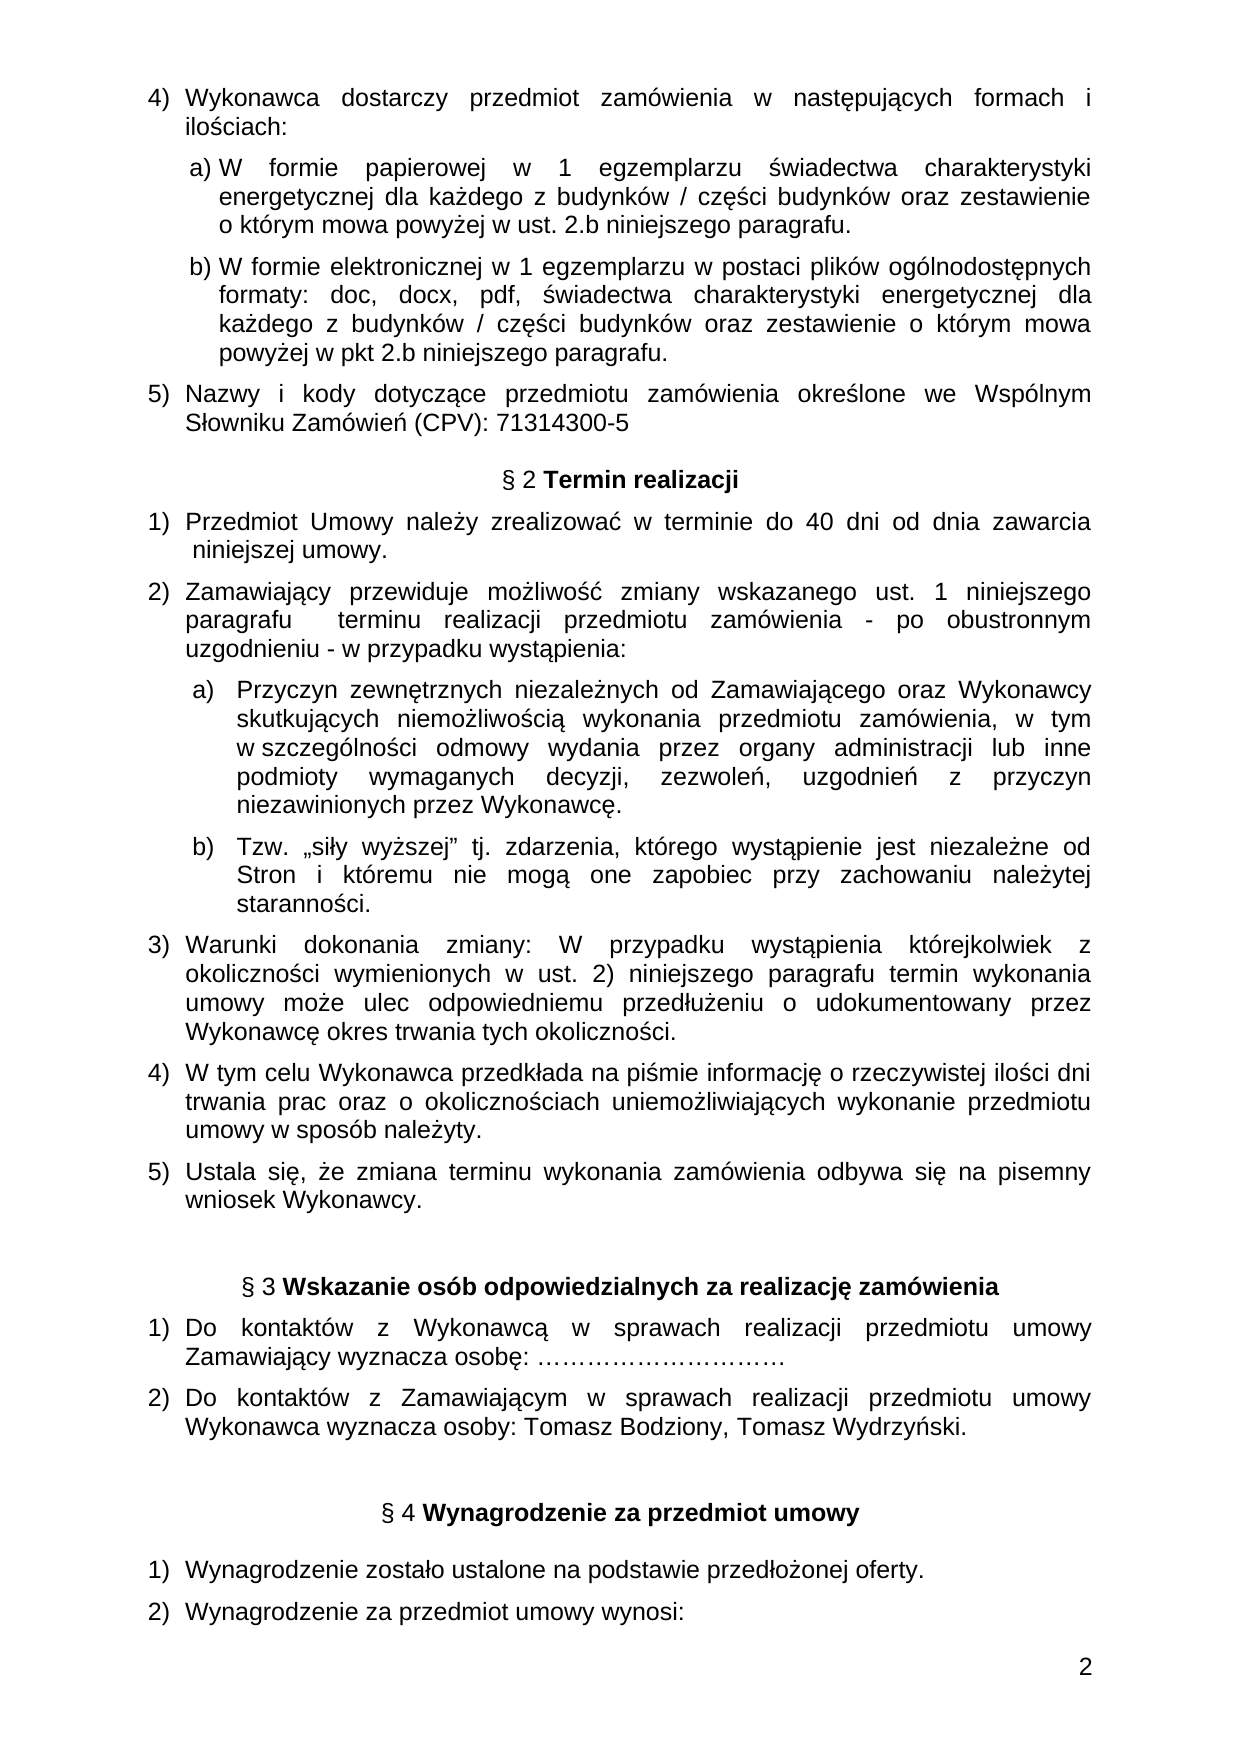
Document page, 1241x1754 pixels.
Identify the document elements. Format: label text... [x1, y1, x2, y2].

list Ustala się, że zmiana terminu wykonania zamówienia odbywa się na pisemny wniosek Wykonawcy. [148, 1156, 1092, 1214]
text § 3 Wskazanie osób odpowiedzialnych za realizację zamówienia [148, 1271, 1092, 1300]
list Wynagrodzenie za przedmiot umowy wynosi: [148, 1596, 1092, 1625]
list W tym celu Wykonawca przedkłada na piśmie informację o rzeczywistej ilości dni trwania prac oraz o okolicznościach uniemożliwiających wykonanie przedmiotu umowy w sposób należyty. [148, 1058, 1092, 1144]
list W formie elektronicznej w 1 egzemplarzu w postaci plików ogólnodostępnych formaty: doc, docx, pdf, świadectwa charakterystyki energetycznej dla każdego z budynków / części budynków oraz zestawienie o którym mowa powyżej w pkt 2.b niniejszego paragrafu. [189, 251, 1092, 366]
list Zamawiający przewiduje możliwość zmiany wskazanego ust. 1 niniejszego paragrafu terminu realizacji przedmiotu zamówienia - po obustronnym uzgodnieniu - w przypadku wystąpienia: [148, 576, 1092, 663]
list Wykonawca dostarczy przedmiot zamówienia w następujących formach i ilościach: [148, 83, 1092, 140]
list Nazwy i kody dotyczące przedmiotu zamówienia określone we Wspólnym Słowniku Zamówień (CPV): 71314300-5 [148, 379, 1092, 436]
list Przyczyn zewnętrznych niezależnych od Zamawiającego oraz Wykonawcy skutkujących niemożliwością wykonania przedmiotu zamówienia, w tym w szczególności odmowy wydania przez organy administracji lub inne podmioty wymaganych decyzji, zezwoleń, uzgodnień z przyczyn niezawinionych przez Wykonawcę. [192, 675, 1092, 819]
list Do kontaktów z Zamawiającym w sprawach realizacji przedmiotu umowy Wykonawca wyznacza osoby: Tomasz Bodziony, Tomasz Wydrzyński. [148, 1383, 1092, 1440]
text § 4 Wynagrodzenie za przedmiot umowy [148, 1498, 1092, 1526]
list Tzw. „siły wyższej” tj. zdarzenia, którego wystąpienie jest niezależne od Stron i któremu nie mogą one zapobiec przy zachowaniu należytej staranności. [192, 831, 1092, 918]
text § 2 Termin realizacji [148, 465, 1092, 494]
list Warunki dokonania zmiany: W przypadku wystąpienia którejkolwiek z okoliczności wymienionych w ust. 2) niniejszego paragrafu termin wykonania umowy może ulec odpowiedniemu przedłużeniu o udokumentowany przez Wykonawcę okres trwania tych okoliczności. [148, 930, 1092, 1045]
list Do kontaktów z Wykonawcą w sprawach realizacji przedmiotu umowy Zamawiający wyznacza osobę: ………………………… [148, 1313, 1092, 1370]
list Wynagrodzenie zostało ustalone na podstawie przedłożonej oferty. [148, 1555, 1092, 1584]
list Przedmiot Umowy należy zrealizować w terminie do 40 dni od dnia zawarcia niniejszej umowy. [148, 506, 1092, 564]
list W formie papierowej w 1 egzemplarzu świadectwa charakterystyki energetycznej dla każdego z budynków / części budynków oraz zestawienie o którym mowa powyżej w ust. 2.b niniejszego paragrafu. [189, 153, 1092, 239]
